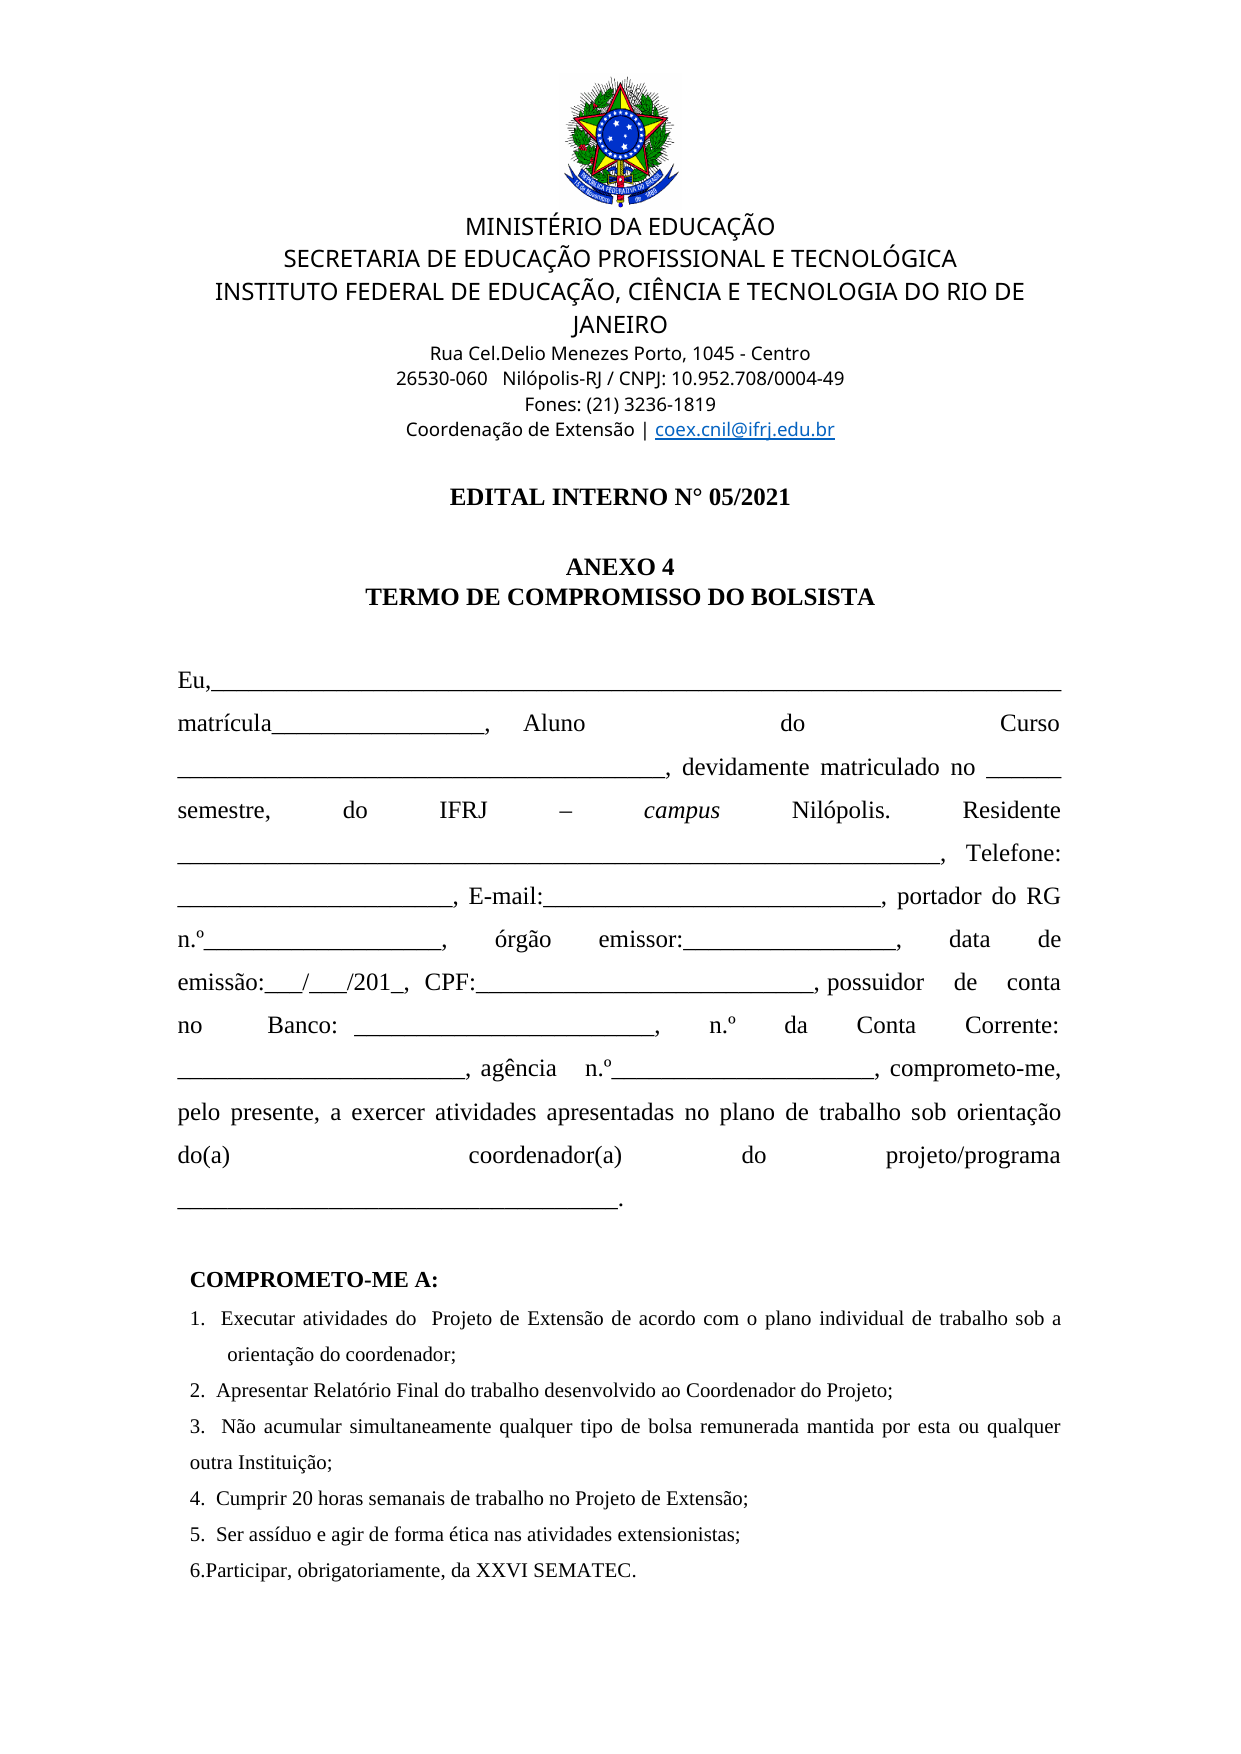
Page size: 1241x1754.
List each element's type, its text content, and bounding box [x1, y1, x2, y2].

text TERMO DE COMPROMISSO DO BOLSISTA [177, 582, 1063, 611]
text 6.Participar, obrigatoriamente, da XXVI SEMATEC. [189, 1558, 1061, 1582]
text 4. Cumprir 20 horas semanais de trabalho no Projeto de Extensão; [189, 1486, 1061, 1510]
text EDITAL INTERNO N° 05/2021 [177, 482, 1063, 511]
text 2. Apresentar Relatório Final do trabalho desenvolvido ao Coordenador do Projeto; [189, 1378, 1061, 1402]
picture [558, 73, 682, 210]
text COMPROMETO-ME A: [189, 1267, 1061, 1293]
text ANEXO 4 [177, 552, 1063, 581]
text 3. Não acumular simultaneamente qualquer tipo de bolsa remunerada mantida por esta ou qualquer outra Instituição; [189, 1414, 1061, 1474]
text 1. Executar atividades do Projeto de Extensão de acordo com o plano individual de trabalho sob a orientação do coordenador; [189, 1306, 1061, 1366]
text 5. Ser assíduo e agir de forma ética nas atividades extensionistas; [189, 1522, 1061, 1546]
text Eu,____________________________________________________________________ matrícula_________________, Aluno do Curso _______________________________________, devidamente matriculado no ______ semestre, do IFRJ – campus Nilópolis. Residente _____________________________________________________________, Telefone: ______________________, E-mail:___________________________, portador do RG n.º___________________, órgão emissor:_________________, data de emissão:___/___/201_, CPF:___________________________, possuidor de conta no Banco: ________________________, n.º da Conta Corrente: _______________________, agência n.º_____________________, comprometo-me, pelo presente, a exercer atividades apresentadas no plano de trabalho sob orientação do(a) coordenador(a) do projeto/programa ___________________________________. [177, 665, 1061, 1212]
